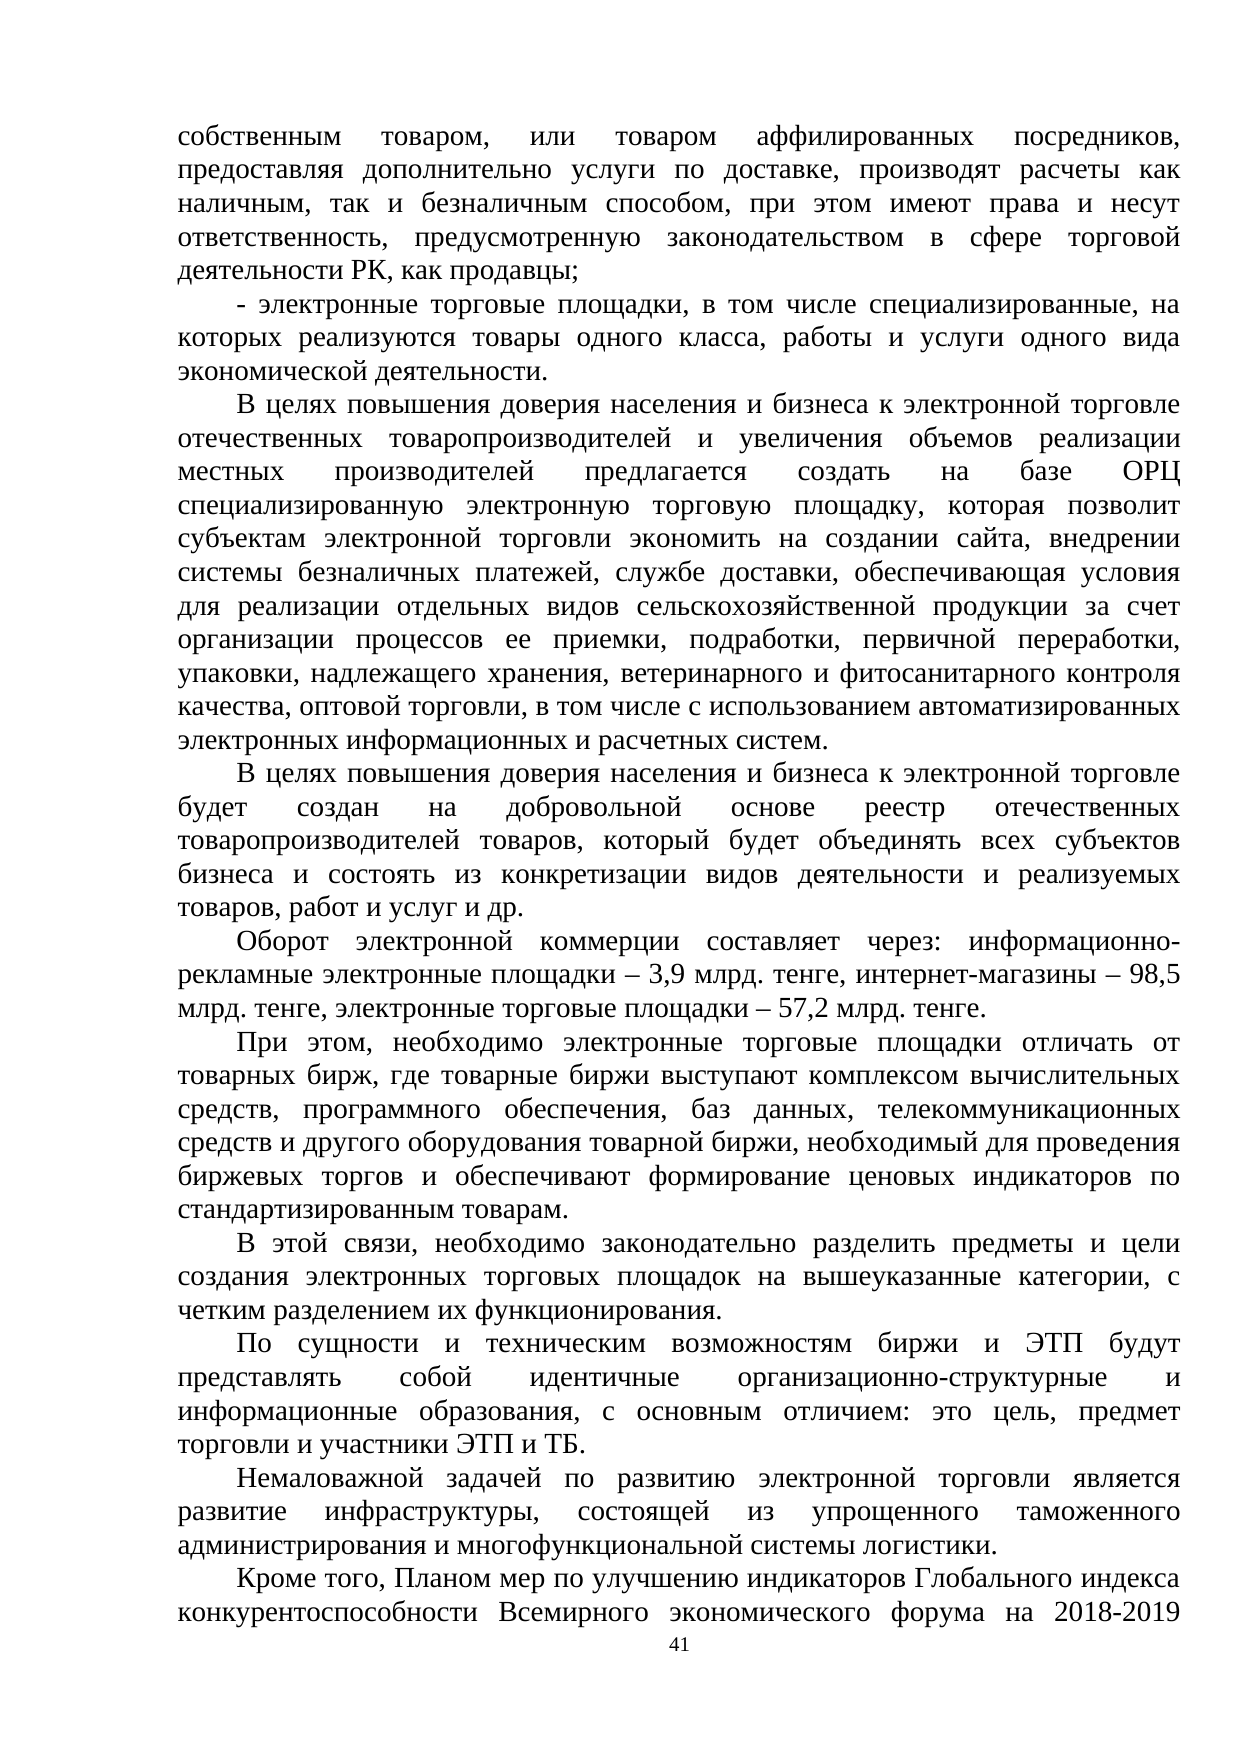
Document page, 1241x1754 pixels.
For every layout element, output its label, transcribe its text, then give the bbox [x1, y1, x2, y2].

text При этом, необходимо электронные торговые площадки отличать от товарных бирж, где товарные биржи выступают комплексом вычислительных средств, программного обеспечения, баз данных, телекоммуникационных средств и другого оборудования товарной биржи, необходимый для проведения биржевых торгов и обеспечивают формирование ценовых индикаторов по стандартизированным товарам. [177, 1024, 1181, 1225]
text В целях повышения доверия населения и бизнеса к электронной торговле будет создан на добровольной основе реестр отечественных товаропроизводителей товаров, который будет объединять всех субъектов бизнеса и состоять из конкретизации видов деятельности и реализуемых товаров, работ и услуг и др. [177, 755, 1181, 923]
text По сущности и техническим возможностям биржи и ЭТП будут представлять собой идентичные организационно-структурные и информационные образования, с основным отличием: это цель, предмет торговли и участники ЭТП и ТБ. [177, 1326, 1181, 1460]
text - электронные торговые площадки, в том числе специализированные, на которых реализуются товары одного класса, работы и услуги одного вида экономической деятельности. [177, 286, 1181, 386]
text В этой связи, необходимо законодательно разделить предметы и цели создания электронных торговых площадок на вышеуказанные категории, с четким разделением их функционирования. [177, 1225, 1181, 1326]
text Немаловажной задачей по развитию электронной торговли является развитие инфраструктуры, состоящей из упрощенного таможенного администрирования и многофункциональной системы логистики. [177, 1460, 1181, 1560]
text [177, 1560, 1181, 1627]
text В целях повышения доверия населения и бизнеса к электронной торговле отечественных товаропроизводителей и увеличения объемов реализации местных производителей предлагается создать на базе ОРЦ специализированную электронную торговую площадку, которая позволит субъектам электронной торговли экономить на создании сайта, внедрении системы безналичных платежей, службе доставки, обеспечивающая условия для реализации отдельных видов сельскохозяйственной продукции за счет организации процессов ее приемки, подработки, первичной переработки, упаковки, надлежащего хранения, ветеринарного и фитосанитарного контроля качества, оптовой торговли, в том числе с использованием автоматизированных электронных информационных и расчетных систем. [177, 386, 1181, 755]
text Оборот электронной коммерции составляет через: информационно-рекламные электронные площадки – 3,9 млрд. тенге, интернет-магазины – 98,5 млрд. тенге, электронные торговые площадки – 57,2 млрд. тенге. [177, 923, 1181, 1024]
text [177, 118, 1181, 286]
